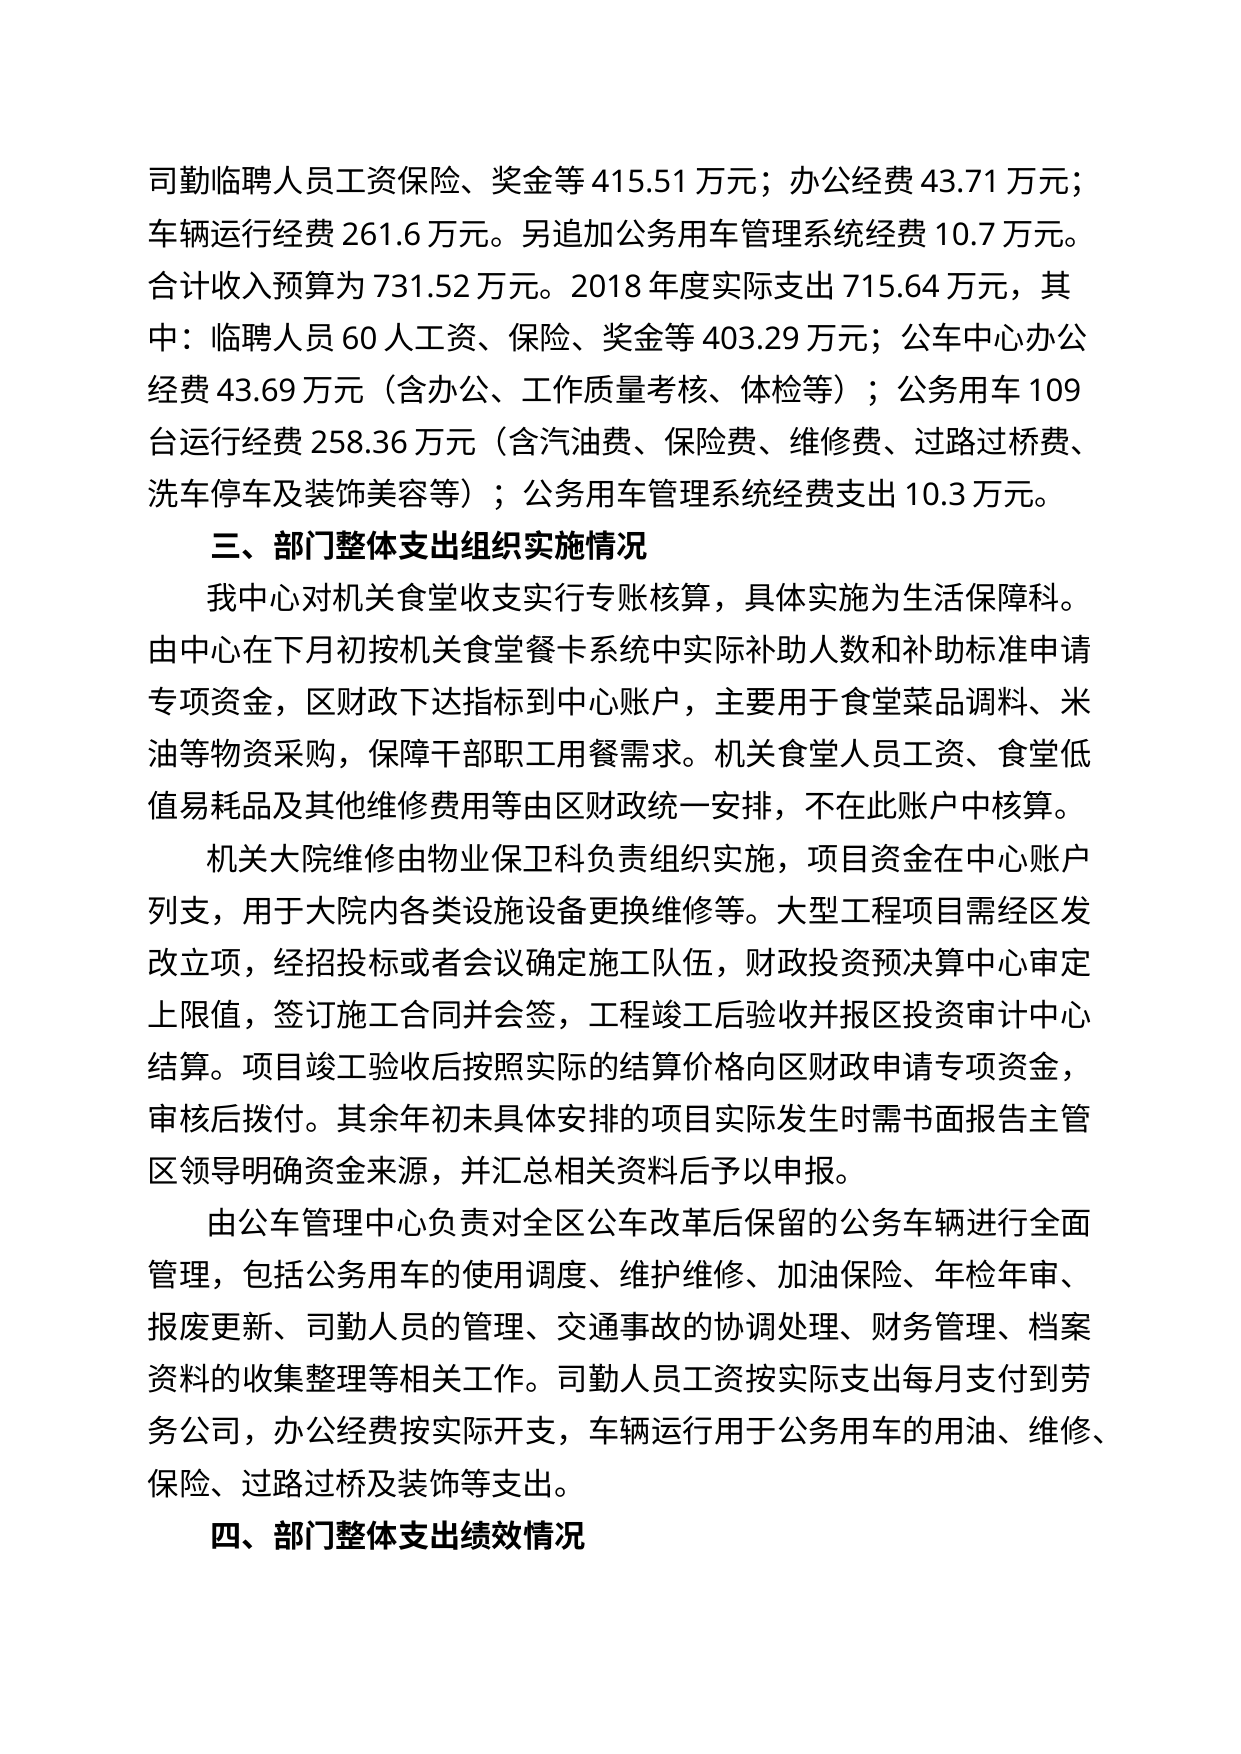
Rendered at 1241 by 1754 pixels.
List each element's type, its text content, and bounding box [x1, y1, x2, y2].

text 四、部门整体支出绩效情况 [148, 1505, 1093, 1557]
text 机关大院维修由物业保卫科负责组织实施，项目资金在中心账户列支，用于大院内各类设施设备更换维修等。大型工程项目需经区发改立项，经招投标或者会议确定施工队伍，财政投资预决算中心审定上限值，签订施工合同并会签，工程竣工后验收并报区投资审计中心结算。项目竣工验收后按照实际的结算价格向区财政申请专项资金，审核后拨付。其余年初未具体安排的项目实际发生时需书面报告主管区领导明确资金来源，并汇总相关资料后予以申报。 [148, 828, 1093, 1193]
text 我中心对机关食堂收支实行专账核算，具体实施为生活保障科。由中心在下月初按机关食堂餐卡系统中实际补助人数和补助标准申请专项资金，区财政下达指标到中心账户，主要用于食堂菜品调料、米油等物资采购，保障干部职工用餐需求。机关食堂人员工资、食堂低值易耗品及其他维修费用等由区财政统一安排，不在此账户中核算。 [148, 568, 1093, 828]
list 部门整体支出组织实施情况 [148, 516, 1093, 568]
text 由公车管理中心负责对全区公车改革后保留的公务车辆进行全面管理，包括公务用车的使用调度、维护维修、加油保险、年检年审、报废更新、司勤人员的管理、交通事故的协调处理、财务管理、档案资料的收集整理等相关工作。司勤人员工资按实际支出每月支付到劳务公司，办公经费按实际开支，车辆运行用于公务用车的用油、维修、保险、过路过桥及装饰等支出。 [148, 1193, 1093, 1505]
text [148, 151, 1093, 516]
